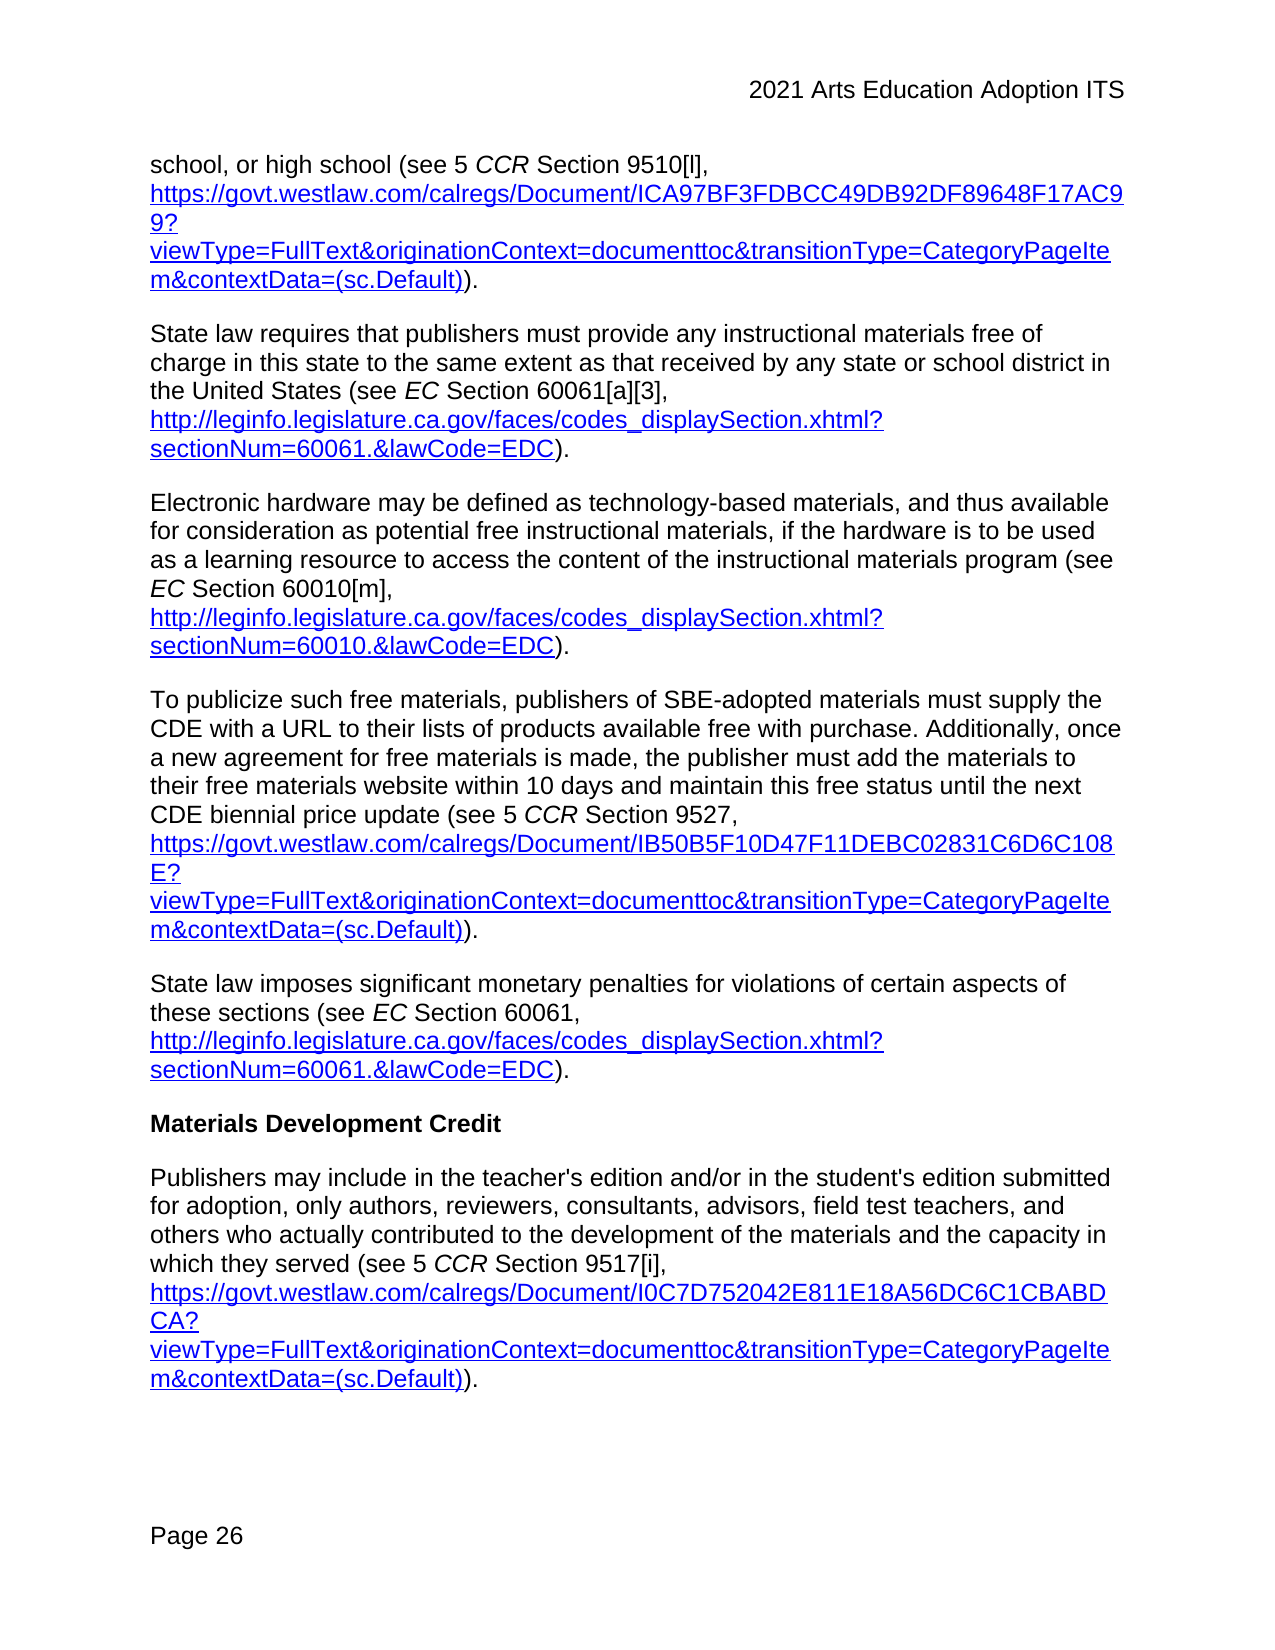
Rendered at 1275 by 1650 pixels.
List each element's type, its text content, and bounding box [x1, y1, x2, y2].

text State law requires that publishers must provide any instructional materials free of charge in this state to the same extent as that received by any state or school district in the United States (see EC Section 60061[a][3], http://leginfo.legislature.ca.gov/faces/codes_displaySection.xhtml?sectionNum=60061.&lawCode=EDC). [150, 319, 1125, 462]
subtitle Materials Development Credit [150, 1109, 1125, 1137]
text State law imposes significant monetary penalties for violations of certain aspects of these sections (see EC Section 60061, http://leginfo.legislature.ca.gov/faces/codes_displaySection.xhtml?sectionNum=60061.&lawCode=EDC). [150, 969, 1125, 1084]
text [150, 150, 1125, 294]
text To publicize such free materials, publishers of SBE-adopted materials must supply the CDE with a URL to their lists of products available free with purchase. Additionally, once a new agreement for free materials is made, the publisher must add the materials to their free materials website within 10 days and maintain this free status until the next CDE biennial price update (see 5 CCR Section 9527, https://govt.westlaw.com/calregs/Document/IB50B5F10D47F11DEBC02831C6D6C108E?viewType=FullText&originationContext=documenttoc&transitionType=CategoryPageItem&contextData=(sc.Default)). [150, 685, 1125, 944]
text Electronic hardware may be defined as technology-based materials, and thus available for consideration as potential free instructional materials, if the hardware is to be used as a learning resource to access the content of the instructional materials program (see EC Section 60010[m], http://leginfo.legislature.ca.gov/faces/codes_displaySection.xhtml?sectionNum=60010.&lawCode=EDC). [150, 487, 1125, 660]
text Publishers may include in the teacher's edition and/or in the student's edition submitted for adoption, only authors, reviewers, consultants, advisors, field test teachers, and others who actually contributed to the development of the materials and the capacity in which they served (see 5 CCR Section 9517[i], https://govt.westlaw.com/calregs/Document/I0C7D752042E811E18A56DC6C1CBABDCA?viewType=FullText&originationContext=documenttoc&transitionType=CategoryPageItem&contextData=(sc.Default)). [150, 1162, 1125, 1392]
